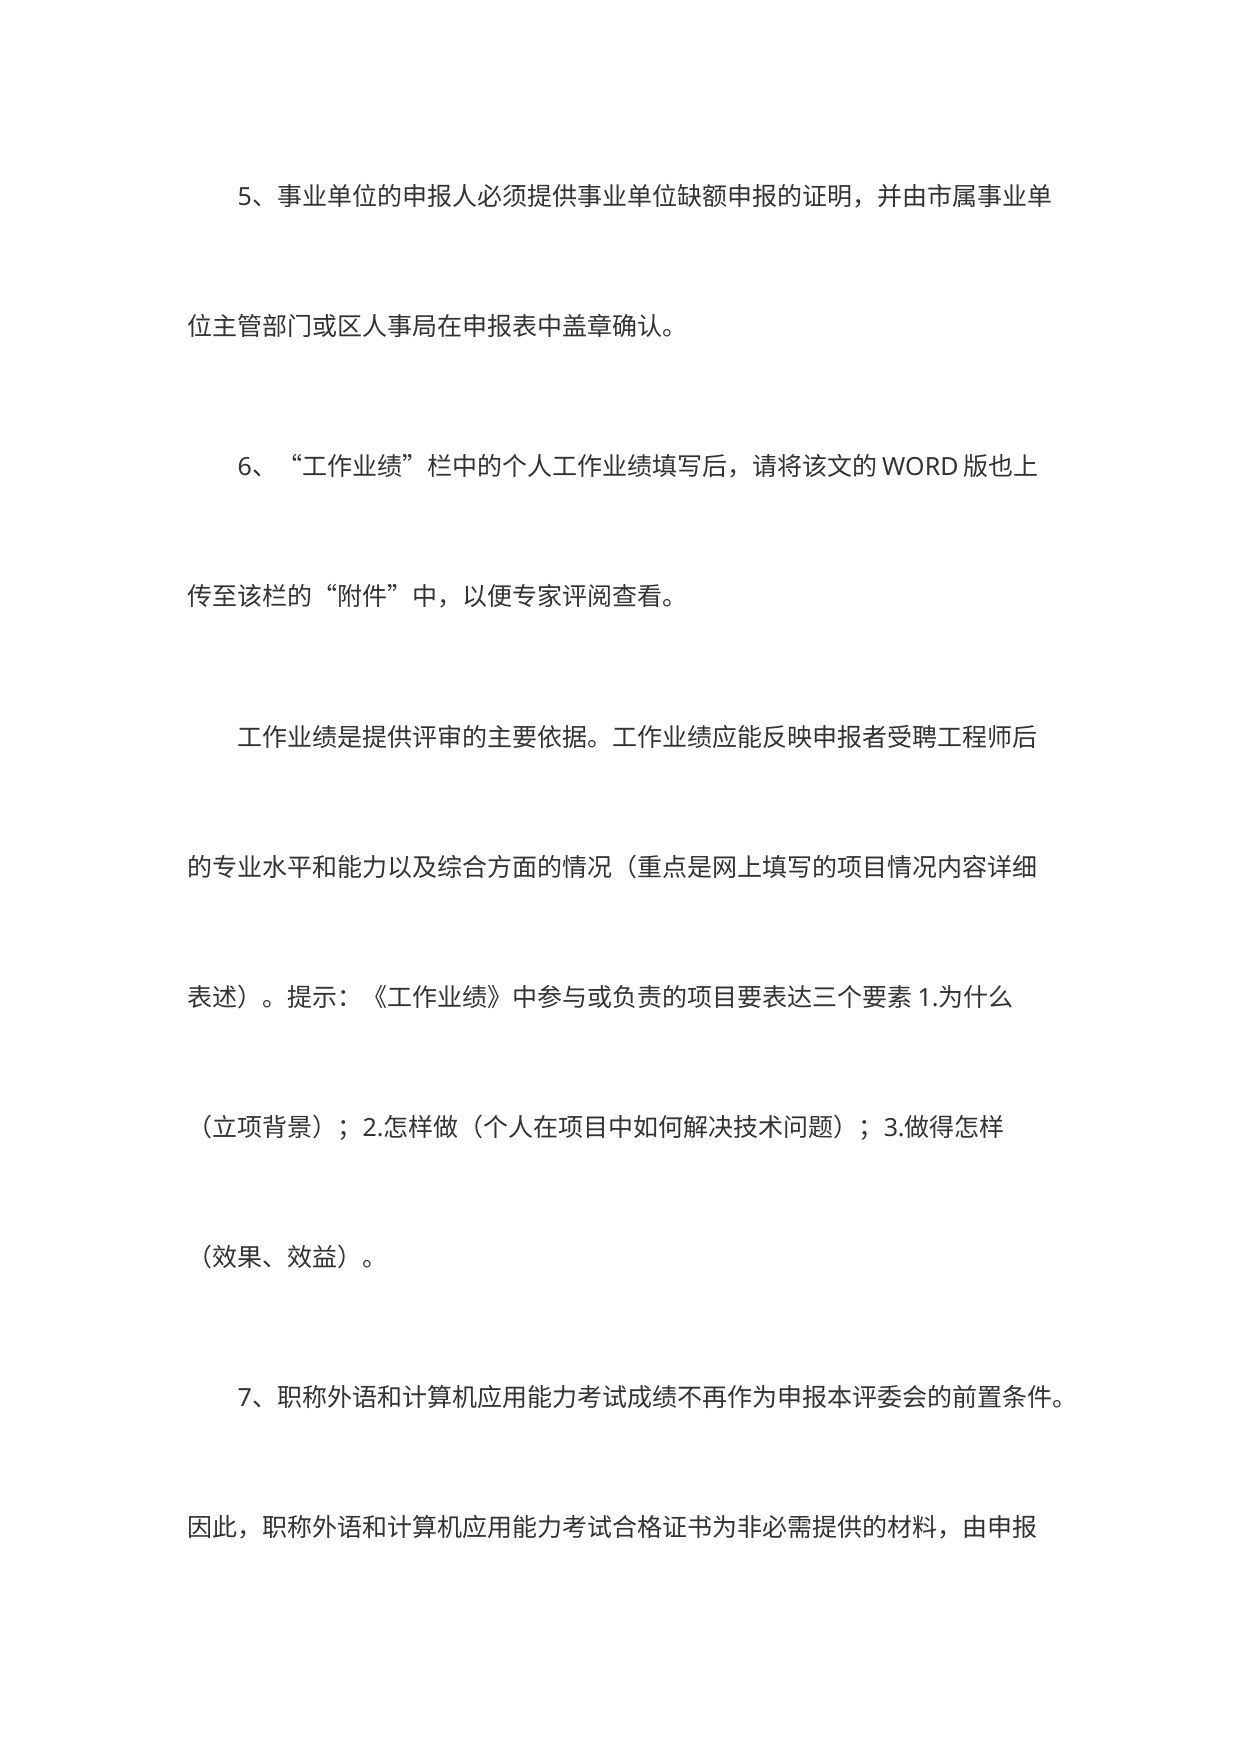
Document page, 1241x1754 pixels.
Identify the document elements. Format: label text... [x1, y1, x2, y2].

text 5、事业单位的申报人必须提供事业单位缺额申报的证明，并由市属事业单位主管部门或区人事局在申报表中盖章确认。 [187, 162, 1053, 357]
text 6、“工作业绩”栏中的个人工作业绩填写后，请将该文的WORD版也上传至该栏的“附件”中，以便专家评阅查看。 [187, 432, 1053, 627]
text 工作业绩是提供评审的主要依据。工作业绩应能反映申报者受聘工程师后的专业水平和能力以及综合方面的情况（重点是网上填写的项目情况内容详细表述）。提示：《工作业绩》中参与或负责的项目要表达三个要素1.为什么（立项背景）；2.怎样做（个人在项目中如何解决技术问题）；3.做得怎样（效果、效益）。 [187, 703, 1053, 1288]
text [187, 1363, 1053, 1558]
